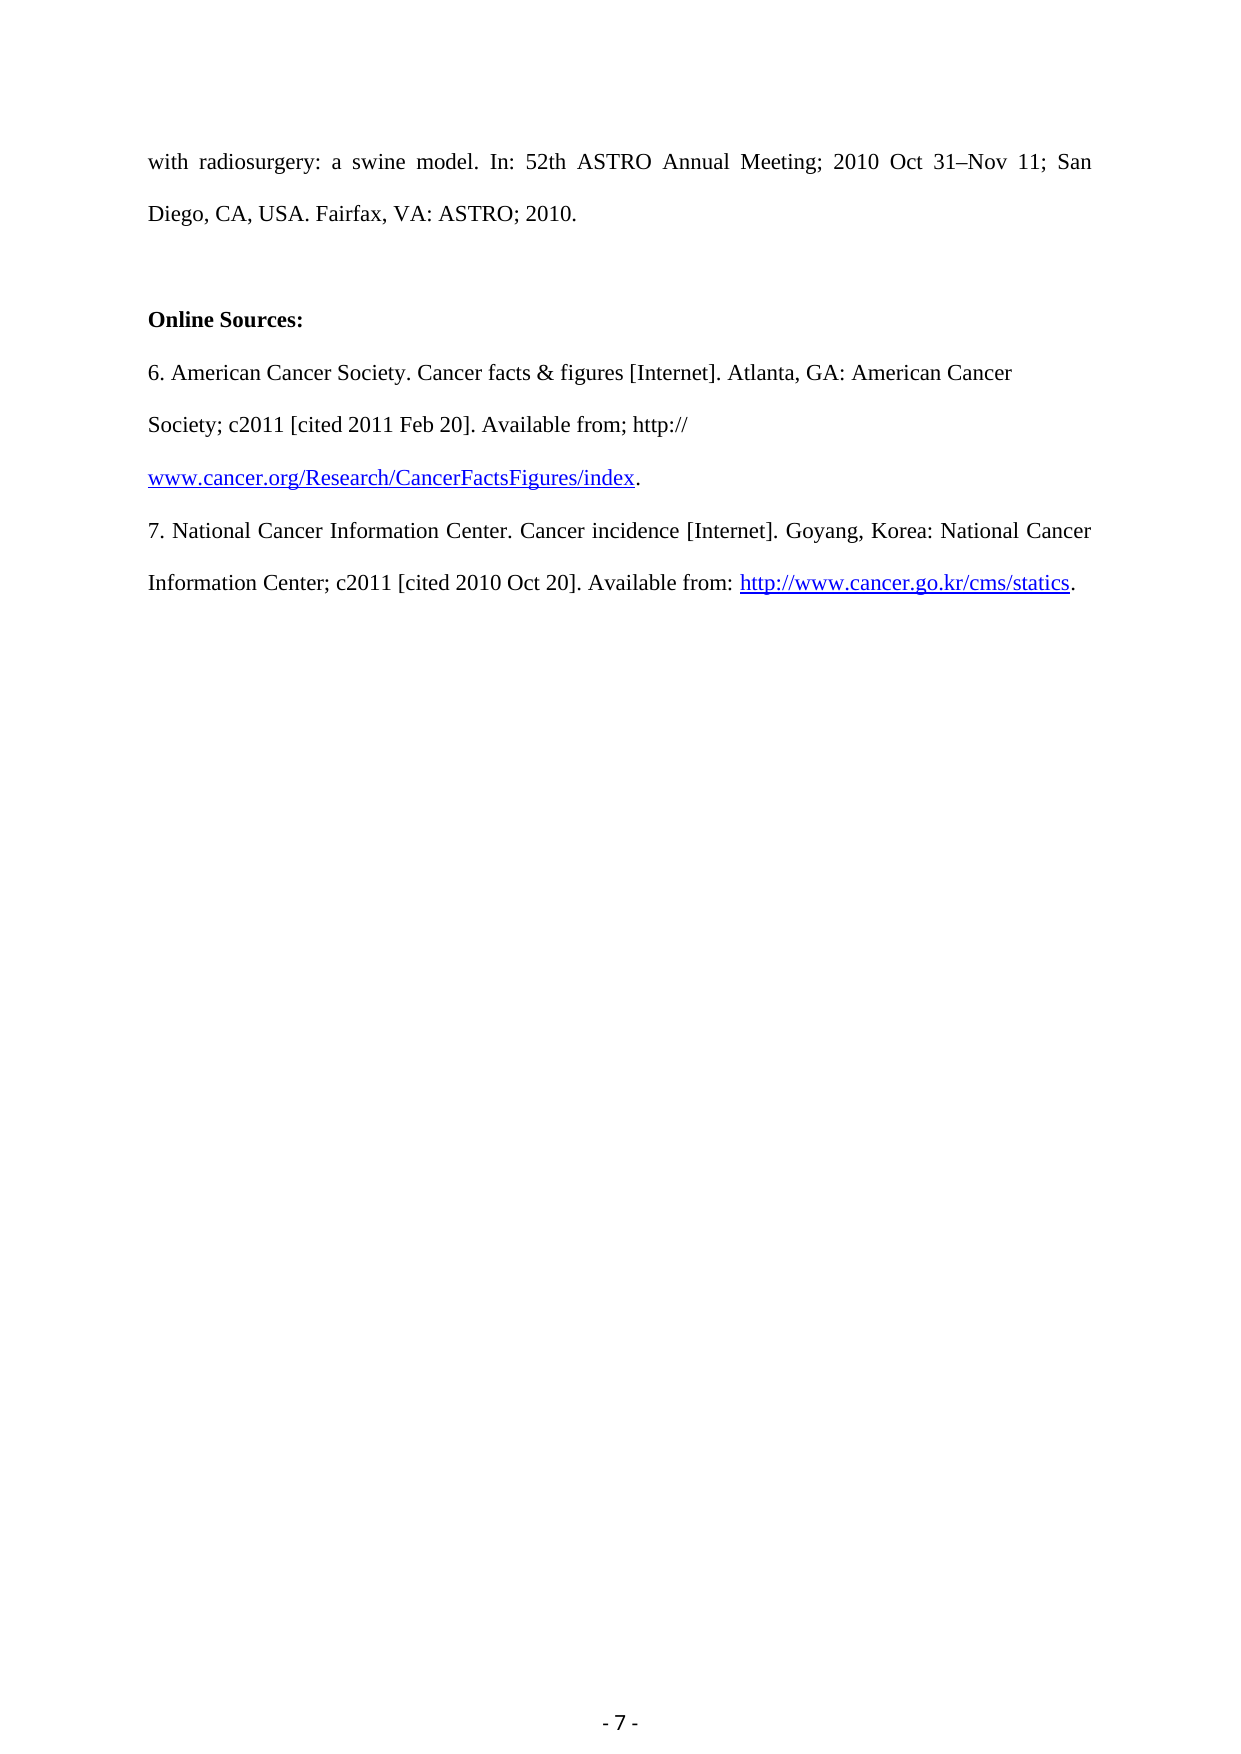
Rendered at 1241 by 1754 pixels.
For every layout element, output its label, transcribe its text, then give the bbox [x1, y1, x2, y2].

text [148, 148, 1092, 227]
text 6. American Cancer Society. Cancer facts & figures [Internet]. Atlanta, GA: American Cancer Society; c2011 [cited 2011 Feb 20]. Available from; http:// www.cancer.org/Research/CancerFactsFigures/index. [148, 358, 1092, 490]
text 7. National Cancer Information Center. Cancer incidence [Internet]. Goyang, Korea: National Cancer Information Center; c2011 [cited 2010 Oct 20]. Available from: http://www.cancer.go.kr/cms/statics. [148, 517, 1092, 596]
text Online Sources: [148, 306, 1092, 332]
